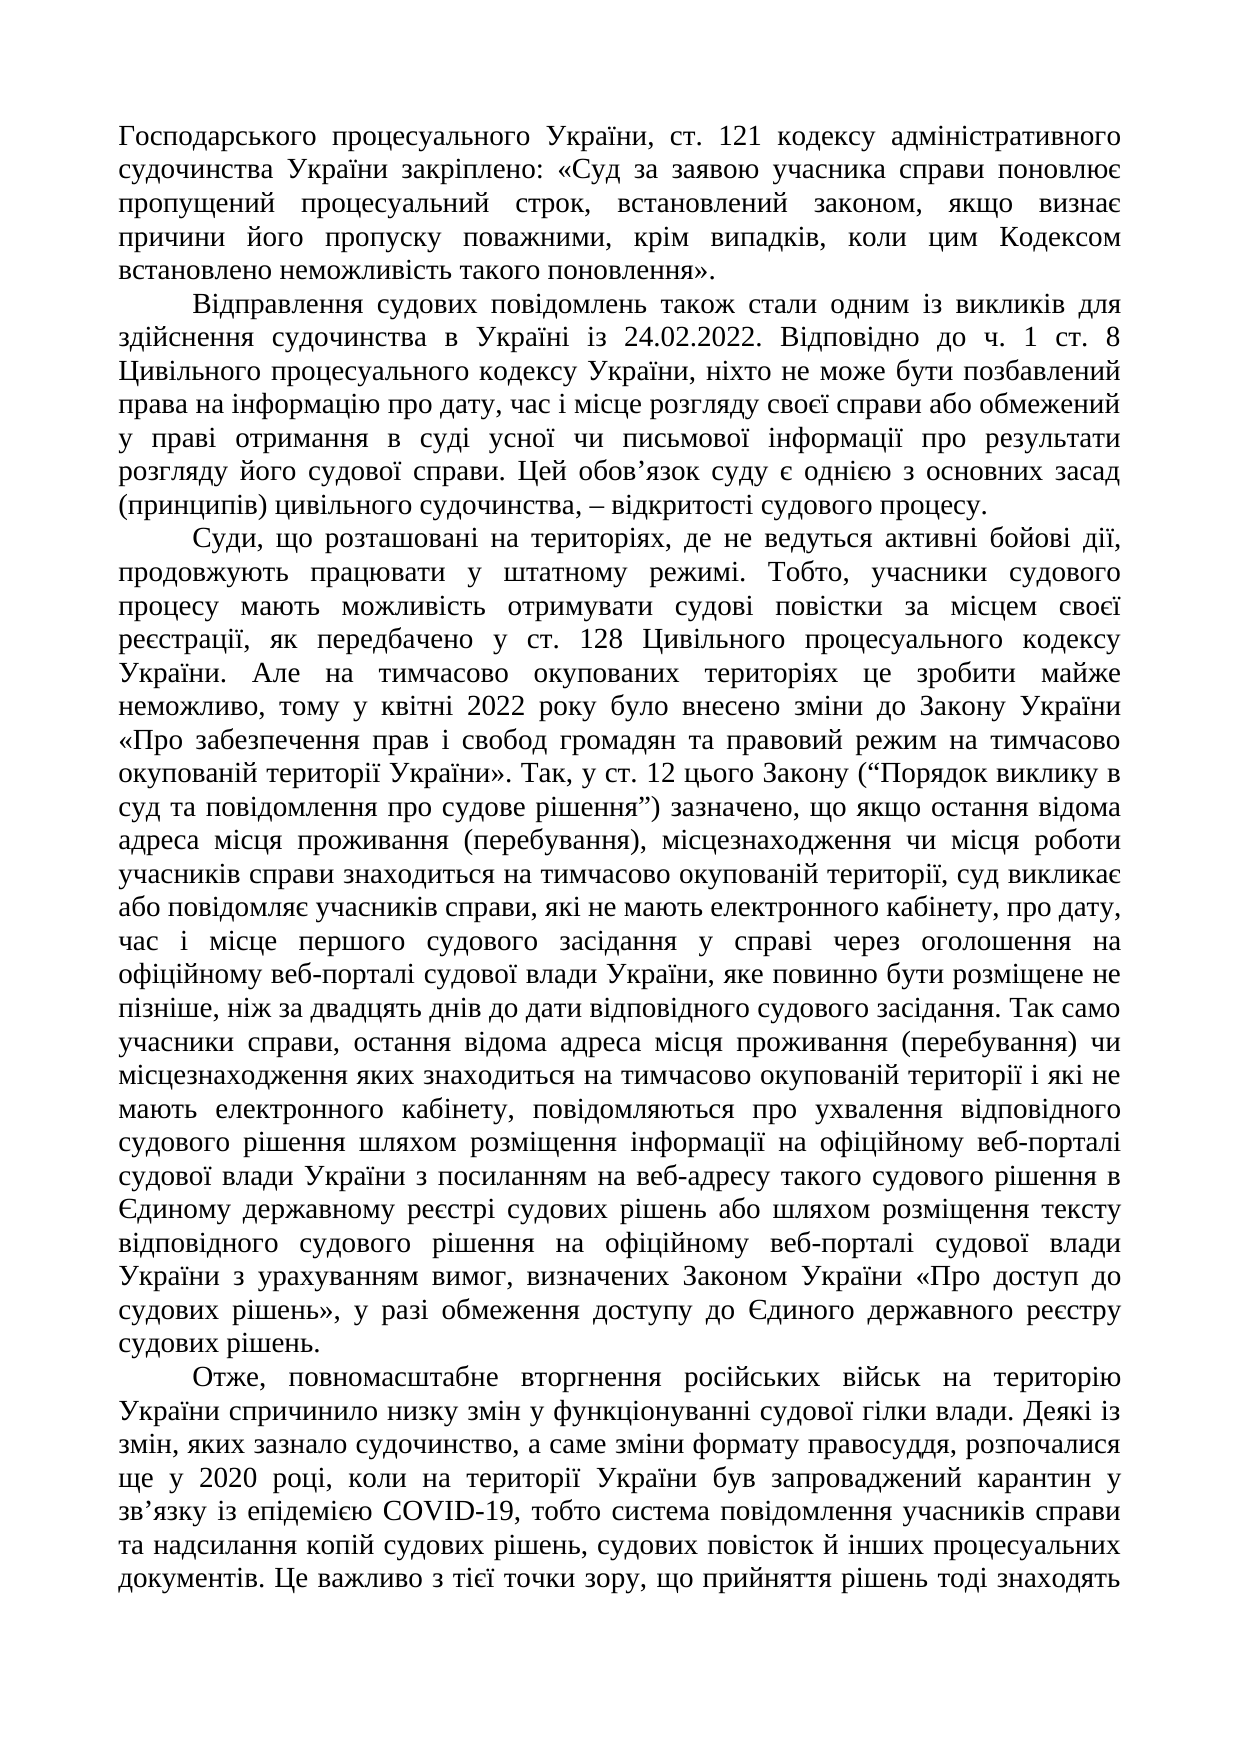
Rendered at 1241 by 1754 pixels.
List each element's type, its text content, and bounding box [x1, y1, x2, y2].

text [118, 118, 1122, 286]
text Відправлення судових повідомлень також стали одним із викликів для здійснення судочинства в Україні із 24.02.2022. Відповідно до ч. 1 ст. 8 Цивільного процесуального кодексу України, ніхто не може бути позбавлений права на інформацію про дату, час і місце розгляду своєї справи або обмежений у праві отримання в суді усної чи письмової інформації про результати розгляду його судової справи. Цей обов’язок суду є однією з основних засад (принципів) цивільного судочинства, – відкритості судового процесу. [118, 286, 1122, 521]
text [118, 1359, 1122, 1594]
text Суди, що розташовані на територіях, де не ведуться активні бойові дії, продовжують працювати у штатному режимі. Тобто, учасники судового процесу мають можливість отримувати судові повістки за місцем своєї реєстрації, як передбачено у ст. 128 Цивільного процесуального кодексу України. Але на тимчасово окупованих територіях це зробити майже неможливо, тому у квітні 2022 року було внесено зміни до Закону України «Про забезпечення прав і свобод громадян та правовий режим на тимчасово окупованій території України». Так, у ст. 12 цього Закону (“Порядок виклику в суд та повідомлення про судове рішення”) зазначено, що якщо остання відома адреса місця проживання (перебування), місцезнаходження чи місця роботи учасників справи знаходиться на тимчасово окупованій території, суд викликає або повідомляє учасників справи, які не мають електронного кабінету, про дату, час і місце першого судового засідання у справі через оголошення на офіційному веб-порталі судової влади України, яке повинно бути розміщене не пізніше, ніж за двадцять днів до дати відповідного судового засідання. Так само учасники справи, остання відома адреса місця проживання (перебування) чи місцезнаходження яких знаходиться на тимчасово окупованій території і які не мають електронного кабінету, повідомляються про ухвалення відповідного судового рішення шляхом розміщення інформації на офіційному веб-порталі судової влади України з посиланням на веб-адресу такого судового рішення в Єдиному державному реєстрі судових рішень або шляхом розміщення тексту відповідного судового рішення на офіційному веб-порталі судової влади України з урахуванням вимог, визначених Законом України «Про доступ до судових рішень», у разі обмеження доступу до Єдиного державного реєстру судових рішень. [118, 521, 1122, 1359]
